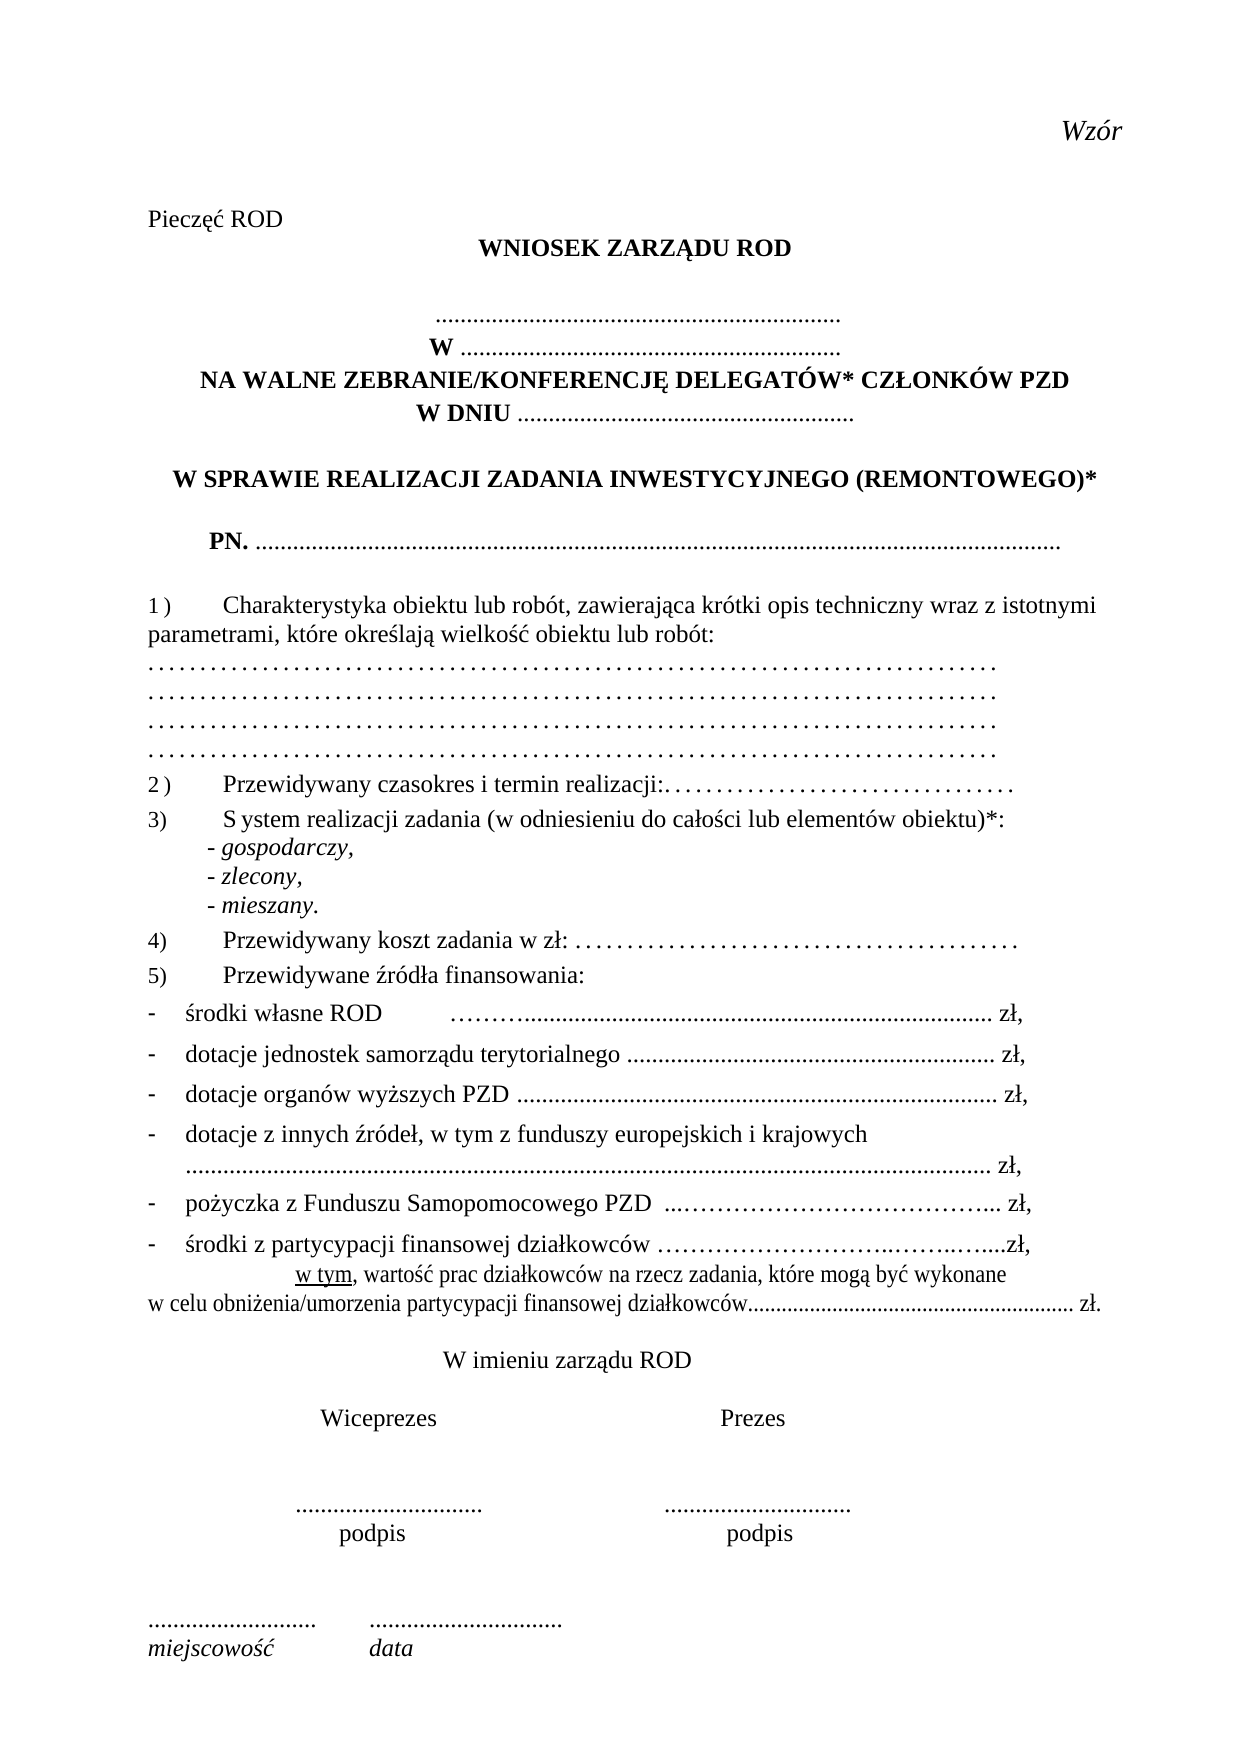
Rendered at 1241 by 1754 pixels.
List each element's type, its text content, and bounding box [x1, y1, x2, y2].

text w sprawie realizacji zadania inwestycyjnego (Remontowego)* [148, 464, 1122, 493]
text w dniu ...................................................... [148, 398, 1122, 427]
list Przewidywany czasokres i termin realizacji:.................................. [148, 769, 1122, 797]
text .................................................................................. [148, 734, 1122, 762]
text podpis podpis [221, 1518, 1122, 1547]
list Przewidywany koszt zadania w zł: ........................................... [148, 925, 1122, 954]
text Pieczęć ROD [148, 204, 1122, 233]
text .............................. .............................. [221, 1489, 1122, 1518]
text .................................................................................. [148, 647, 1122, 676]
text - zlecony, [207, 861, 1122, 890]
list dotacje z innych źródeł, w tym z funduszy europejskich i krajowych ................................................................................................................................. zł, [148, 1116, 1122, 1179]
list pożyczka z Funduszu Samopomocowego PZD ...………………………………... zł, [148, 1185, 1122, 1219]
text Na walne zebranie/konferencję delegatów* CZŁONKÓW PZD [148, 365, 1122, 394]
text Wniosek zarządu ROD [148, 233, 1122, 262]
text - mieszany. [207, 890, 1122, 919]
list środki własne ROD ………........................................................................... zł, [148, 995, 1122, 1029]
text Wiceprezes Prezes [221, 1403, 1122, 1432]
text .................................................................................. [148, 676, 1122, 705]
text W imieniu zarządu ROD [369, 1346, 1122, 1374]
list dotacje organów wyższych PZD ............................................................................. zł, [148, 1076, 1122, 1110]
list środki z partycypacji finansowej działkowców ………………………..……..…....zł, [148, 1225, 1122, 1259]
text miejscowość data [148, 1633, 1122, 1662]
text w celu obniżenia/umorzenia partycypacji finansowej działkowców.......................................................... zł. [148, 1288, 1122, 1317]
list System realizacji zadania (w odniesieniu do całości lub elementów obiektu)*: [148, 804, 1122, 832]
list Charakterystyka obiektu lub robót, zawierająca krótki opis techniczny wraz z istotnymi parametrami, które określają wielkość obiektu lub robót: [148, 590, 1122, 647]
list dotacje jednostek samorządu terytorialnego ........................................................... zł, [148, 1035, 1122, 1069]
text .................................................................................. [148, 705, 1122, 734]
text w ............................................................. [148, 332, 1122, 361]
text ........................... ............................... [148, 1604, 1122, 1633]
text - gospodarczy, [207, 832, 1122, 861]
text pn. ................................................................................................................................. [148, 526, 1122, 555]
text ................................................................. [148, 299, 1122, 328]
text w tym, wartość prac działkowców na rzecz zadania, które mogą być wykonane [148, 1259, 1122, 1288]
text Wzór [148, 113, 1122, 147]
list Przewidywane źródła finansowania: [148, 960, 1122, 989]
